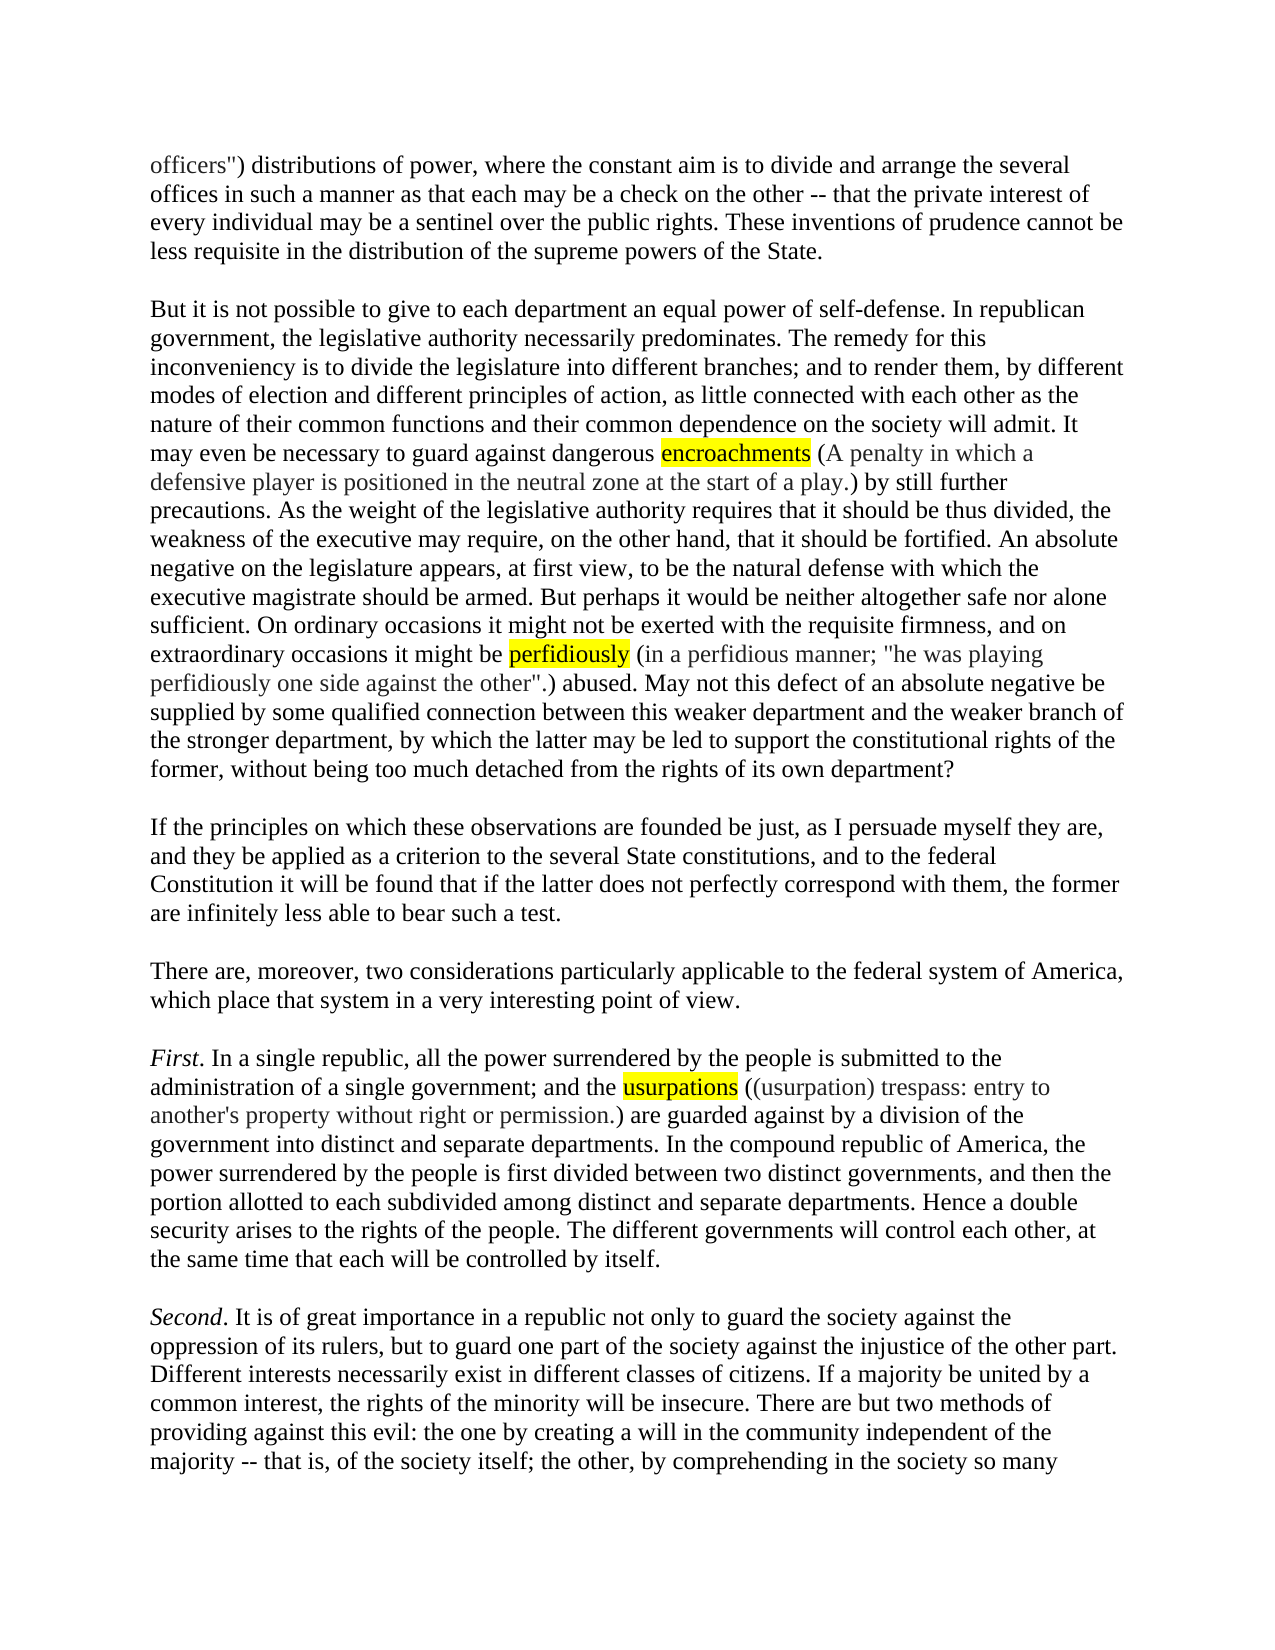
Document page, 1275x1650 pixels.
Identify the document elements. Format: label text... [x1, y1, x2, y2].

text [150, 1302, 1125, 1474]
text But it is not possible to give to each department an equal power of self-defense. In republican government, the legislative authority necessarily predominates. The remedy for this inconveniency is to divide the legislature into different branches; and to render them, by different modes of election and different principles of action, as little connected with each other as the nature of their common functions and their common dependence on the society will admit. It may even be necessary to guard against dangerous encroachments (A penalty in which a defensive player is positioned in the neutral zone at the start of a play.) by still further precautions. As the weight of the legislative authority requires that it should be thus divided, the weakness of the executive may require, on the other hand, that it should be fortified. An absolute negative on the legislature appears, at first view, to be the natural defense with which the executive magistrate should be armed. But perhaps it would be neither altogether safe nor alone sufficient. On ordinary occasions it might not be exerted with the requisite firmness, and on extraordinary occasions it might be perfidiously (in a perfidious manner; "he was playing perfidiously one side against the other".) abused. May not this defect of an absolute negative be supplied by some qualified connection between this weaker department and the weaker branch of the stronger department, by which the latter may be led to support the constitutional rights of the former, without being too much detached from the rights of its own department? [150, 294, 1125, 783]
text There are, moreover, two considerations particularly applicable to the federal system of America, which place that system in a very interesting point of view. [150, 956, 1125, 1014]
text First. In a single republic, all the power surrendered by the people is submitted to the administration of a single government; and the usurpations ((usurpation) trespass: entry to another's property without right or permission.) are guarded against by a division of the government into distinct and separate departments. In the compound republic of America, the power surrendered by the people is first divided between two distinct governments, and then the portion allotted to each subdivided among distinct and separate departments. Hence a double security arises to the rights of the people. The different governments will control each other, at the same time that each will be controlled by itself. [150, 1043, 1125, 1273]
text If the principles on which these observations are founded be just, as I persuade myself they are, and they be applied as a criterion to the several State constitutions, and to the federal Constitution it will be found that if the latter does not perfectly correspond with them, the former are infinitely less able to bear such a test. [150, 812, 1125, 927]
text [150, 150, 1125, 265]
